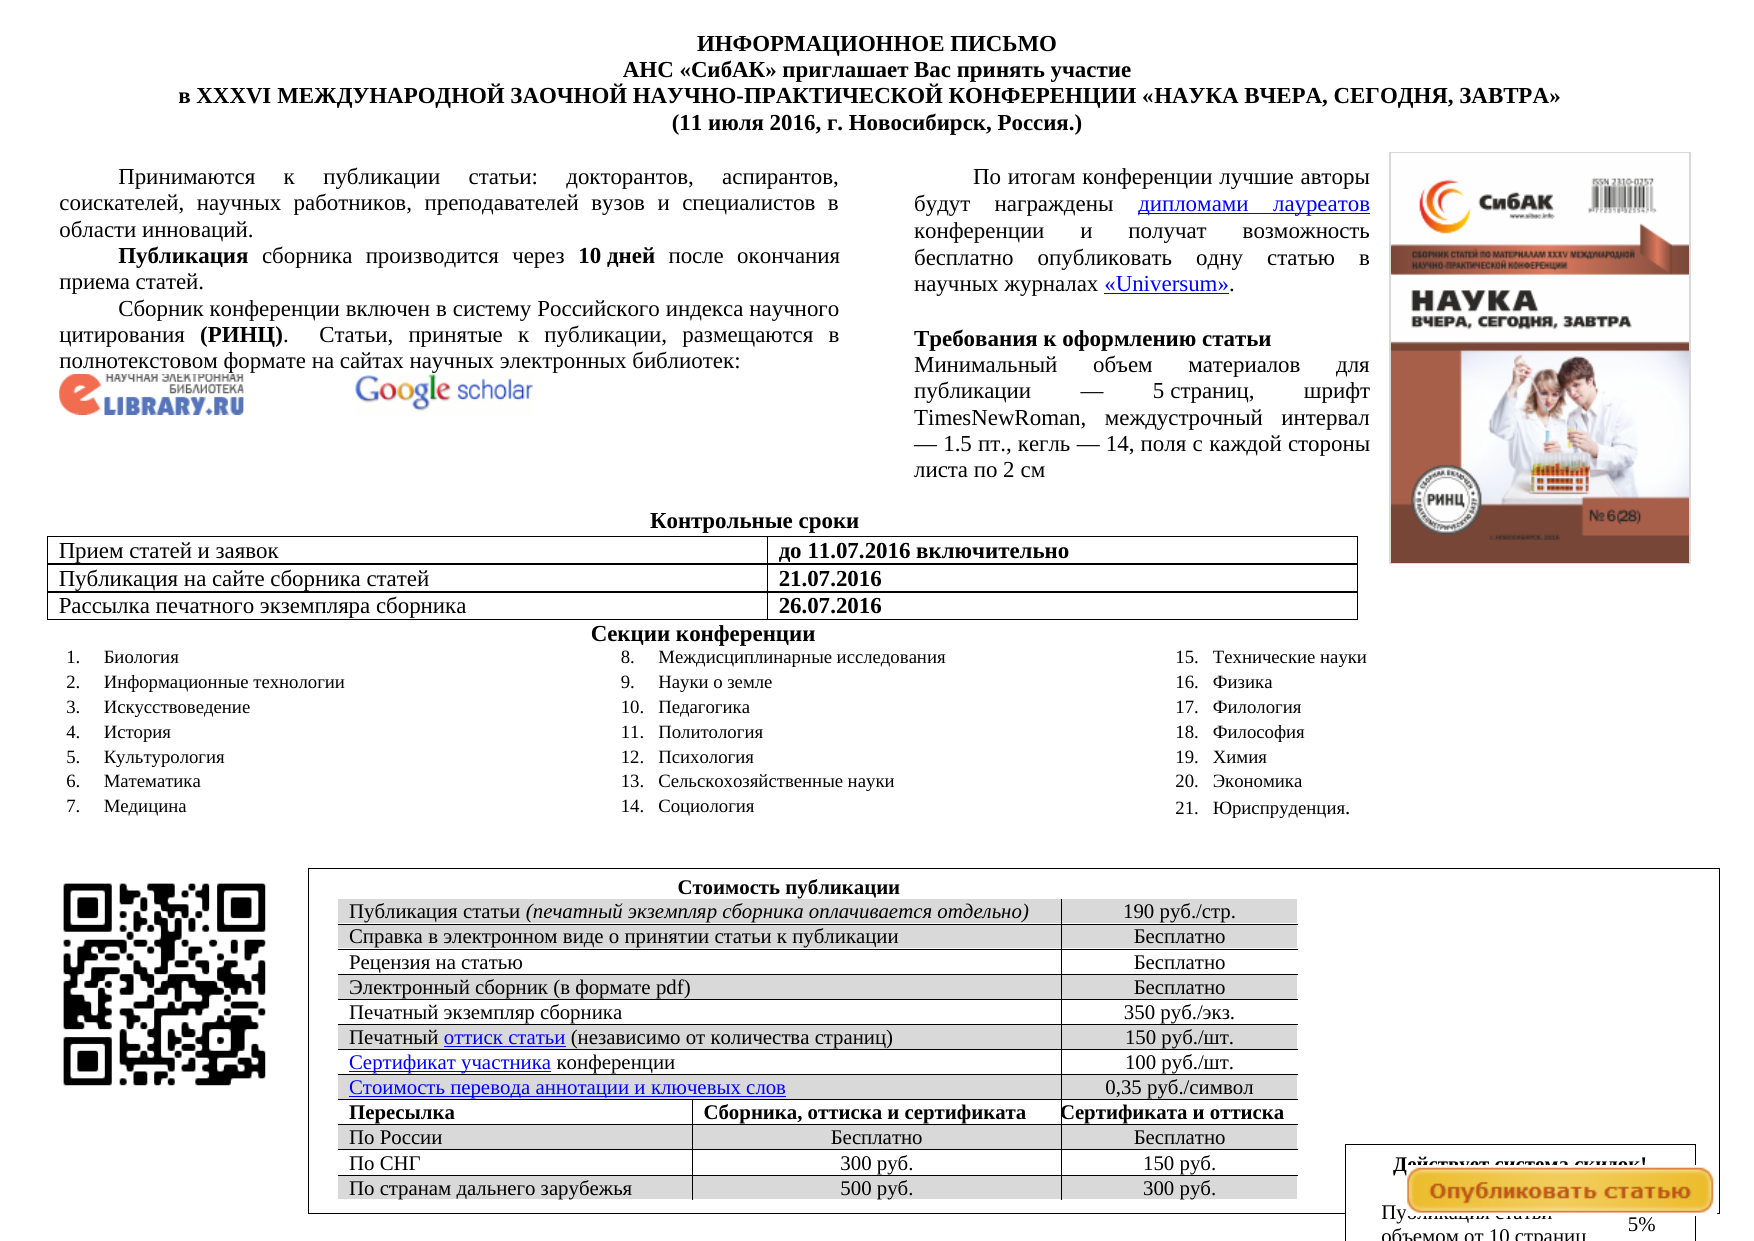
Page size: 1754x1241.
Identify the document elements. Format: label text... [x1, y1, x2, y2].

picture [50, 870, 279, 1099]
list Информационные технологии [66, 671, 586, 693]
text По итогам конференции лучшие авторы будут награждены дипломами лауреатов конференции и получат возможность бесплатно опубликовать одну статью в научных журналах «Universum». [914, 163, 1389, 297]
picture [59, 374, 244, 415]
table_cell Публикация на сайте сборника статей [48, 565, 767, 591]
text в XXXVI МЕЖДУНАРОДНОЙ ЗАОЧНОЙ НАУЧНО-ПРАКТИЧЕСКОЙ КОНФЕРЕНЦИИ «НАУКА ВЧЕРА, СЕГОДНЯ, ЗАВТРА» (11 июля 2016, г. Новосибирск, Россия.) [44, 82, 1695, 163]
text Требования к оформлению статьи [914, 324, 1389, 351]
table_cell 21.07.2016 [768, 565, 1357, 591]
table_cell Рассылка печатного экземпляра сборника [48, 593, 767, 619]
text Публикация сборника производится через 10 дней после окончания приема статей. [59, 242, 840, 295]
list Междисциплинарные исследования [621, 646, 1140, 668]
text Сборник конференции включен в систему Российского индекса научного цитирования (РИНЦ). Статьи, принятые к публикации, размещаются в полнотекстовом формате на сайтах научных электронных библиотек: [59, 295, 840, 374]
picture [1391, 153, 1689, 563]
list Культурология [66, 746, 586, 767]
table_cell 26.07.2016 [768, 593, 1357, 619]
picture [1406, 1165, 1718, 1216]
text Минимальный объем материалов для публикации — 5 страниц, шрифт TimesNewRoman, междустрочный интервал — 1.5 пт., кегль — 14, поля с каждой стороны листа по 2 см [914, 351, 1389, 483]
list Искусствоведение [66, 696, 586, 717]
list Науки о земле [621, 671, 1140, 693]
list Математика [66, 770, 586, 792]
list Секции конференции [59, 605, 1695, 646]
list Биология [66, 646, 586, 668]
text Информационное письмо АНС «СибАК» приглашает Вас принять участие [59, 29, 1695, 82]
list Физика [1175, 671, 1695, 693]
table_header до 11.07.2016 включительно [768, 537, 1357, 563]
list Педагогика [621, 696, 1140, 717]
list Психология [621, 746, 1140, 767]
list Сельскохозяйственные науки [621, 770, 1140, 792]
text Принимаются к публикации статьи: докторантов, аспирантов, соискателей, научных работников, преподавателей вузов и специалистов в области инноваций. [59, 163, 840, 242]
list Технические науки [1175, 646, 1695, 668]
picture [354, 373, 534, 415]
list Экономика [1175, 770, 1695, 792]
list Политология [621, 721, 1140, 742]
table_header Прием статей и заявок [48, 537, 767, 563]
list Социология [621, 795, 1140, 817]
list Юриспруденция. [1175, 795, 1695, 819]
text Контрольные сроки [118, 507, 1389, 533]
list Филология [1175, 696, 1695, 717]
list Химия [1175, 746, 1695, 767]
list Медицина [66, 795, 586, 817]
list История [66, 721, 586, 742]
list Философия [1175, 721, 1695, 742]
